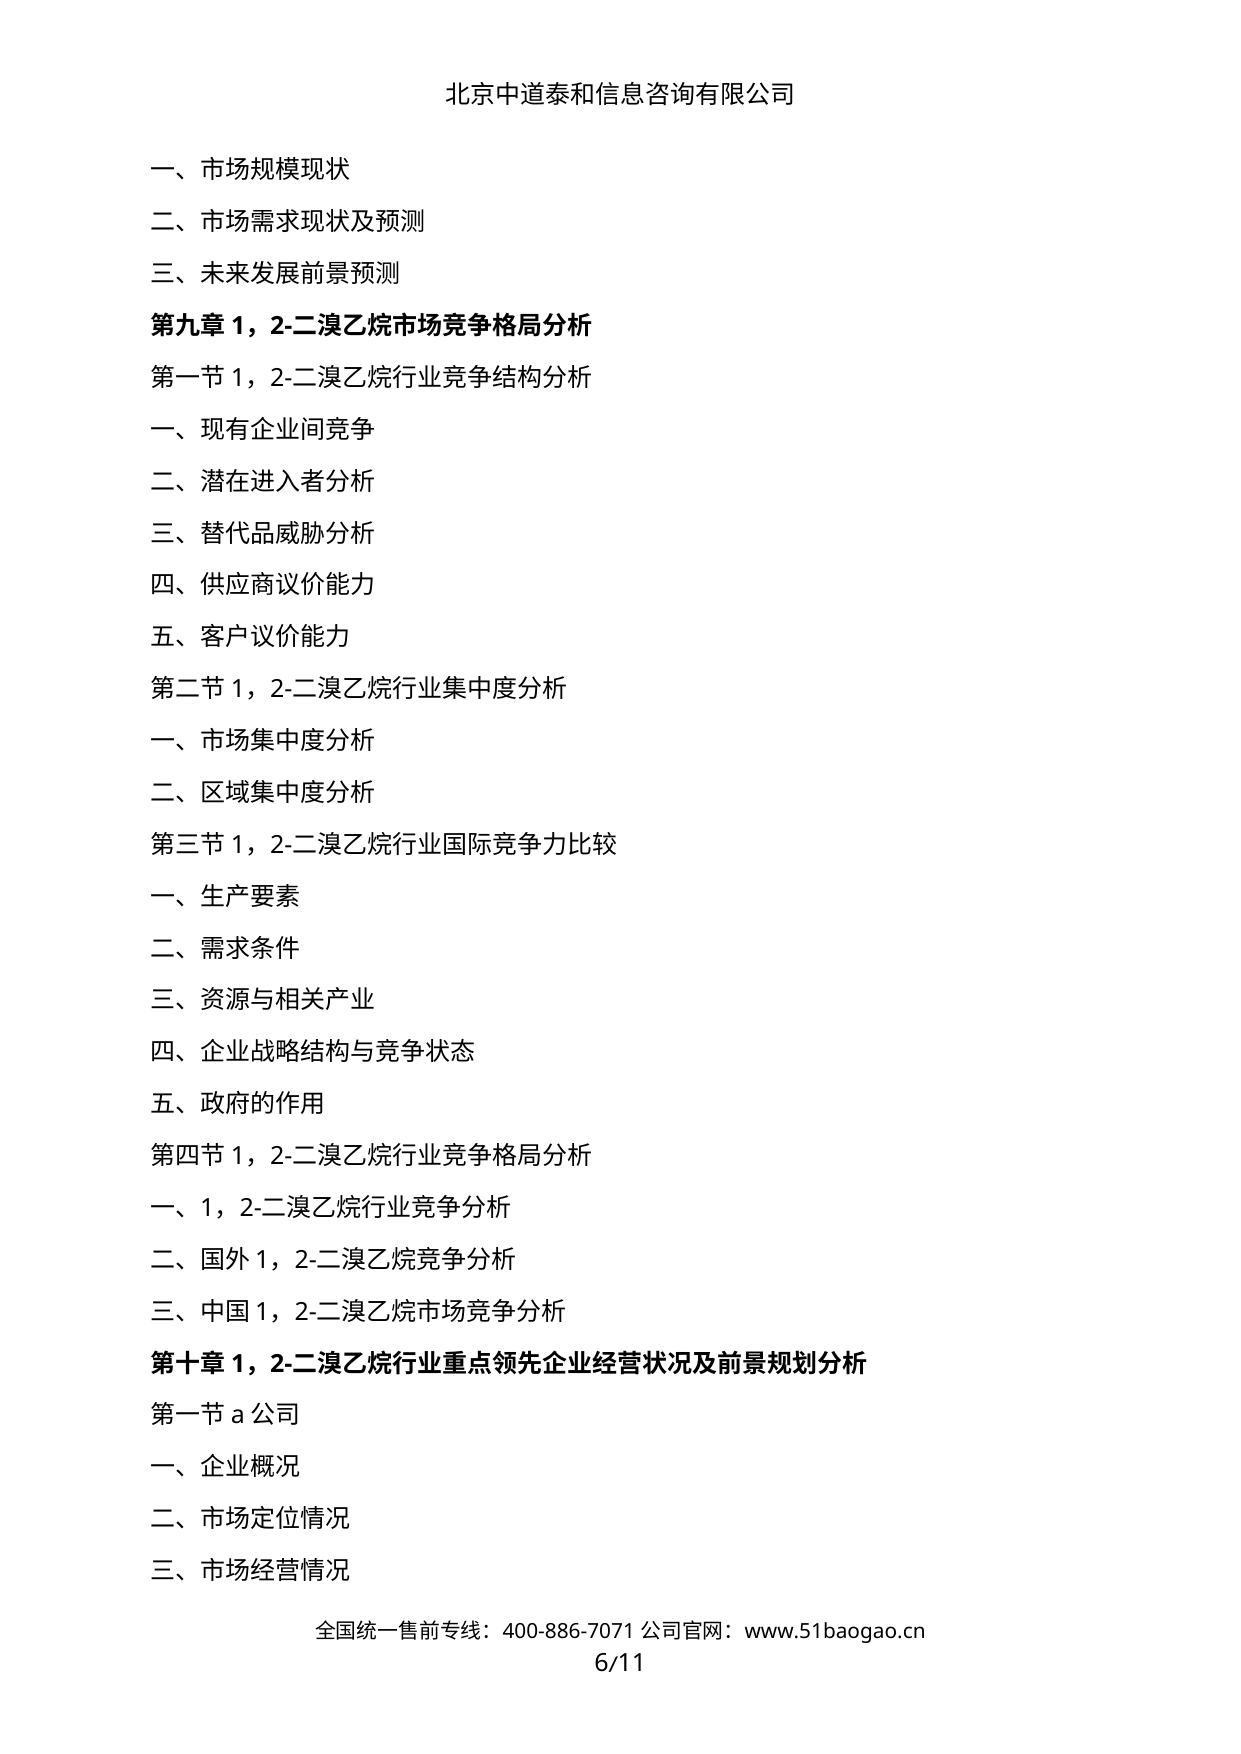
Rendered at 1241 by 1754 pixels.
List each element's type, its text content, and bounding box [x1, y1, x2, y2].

text 二、需求条件 [150, 928, 1090, 964]
text 一、现有企业间竞争 [150, 409, 1090, 446]
text 二、市场需求现状及预测 [150, 202, 1090, 238]
text 一、企业概况 [150, 1447, 1090, 1483]
text 三、替代品威胁分析 [150, 513, 1090, 549]
text 三、资源与相关产业 [150, 980, 1090, 1016]
text 二、区域集中度分析 [150, 772, 1090, 809]
text 三、中国1，2-二溴乙烷市场竞争分析 [150, 1291, 1090, 1327]
text 三、未来发展前景预测 [150, 254, 1090, 290]
text 第二节 1，2-二溴乙烷行业集中度分析 [150, 669, 1090, 705]
text 第一节 1，2-二溴乙烷行业竞争结构分析 [150, 357, 1090, 394]
text 一、生产要素 [150, 876, 1090, 912]
text 五、客户议价能力 [150, 617, 1090, 653]
text 一、市场集中度分析 [150, 721, 1090, 757]
text 五、政府的作用 [150, 1084, 1090, 1120]
text 第九章 1，2-二溴乙烷市场竞争格局分析 [150, 306, 1090, 342]
text 第一节 a公司 [150, 1395, 1090, 1431]
text 第三节 1，2-二溴乙烷行业国际竞争力比较 [150, 824, 1090, 861]
text 四、企业战略结构与竞争状态 [150, 1032, 1090, 1068]
text 二、市场定位情况 [150, 1499, 1090, 1535]
text 四、供应商议价能力 [150, 565, 1090, 601]
text 一、1，2-二溴乙烷行业竞争分析 [150, 1187, 1090, 1224]
text 第四节 1，2-二溴乙烷行业竞争格局分析 [150, 1136, 1090, 1172]
text 一、市场规模现状 [150, 150, 1090, 186]
text 二、潜在进入者分析 [150, 461, 1090, 497]
text 三、市场经营情况 [150, 1551, 1090, 1587]
text 第十章 1，2-二溴乙烷行业重点领先企业经营状况及前景规划分析 [150, 1343, 1090, 1379]
text 二、国外1，2-二溴乙烷竞争分析 [150, 1239, 1090, 1276]
